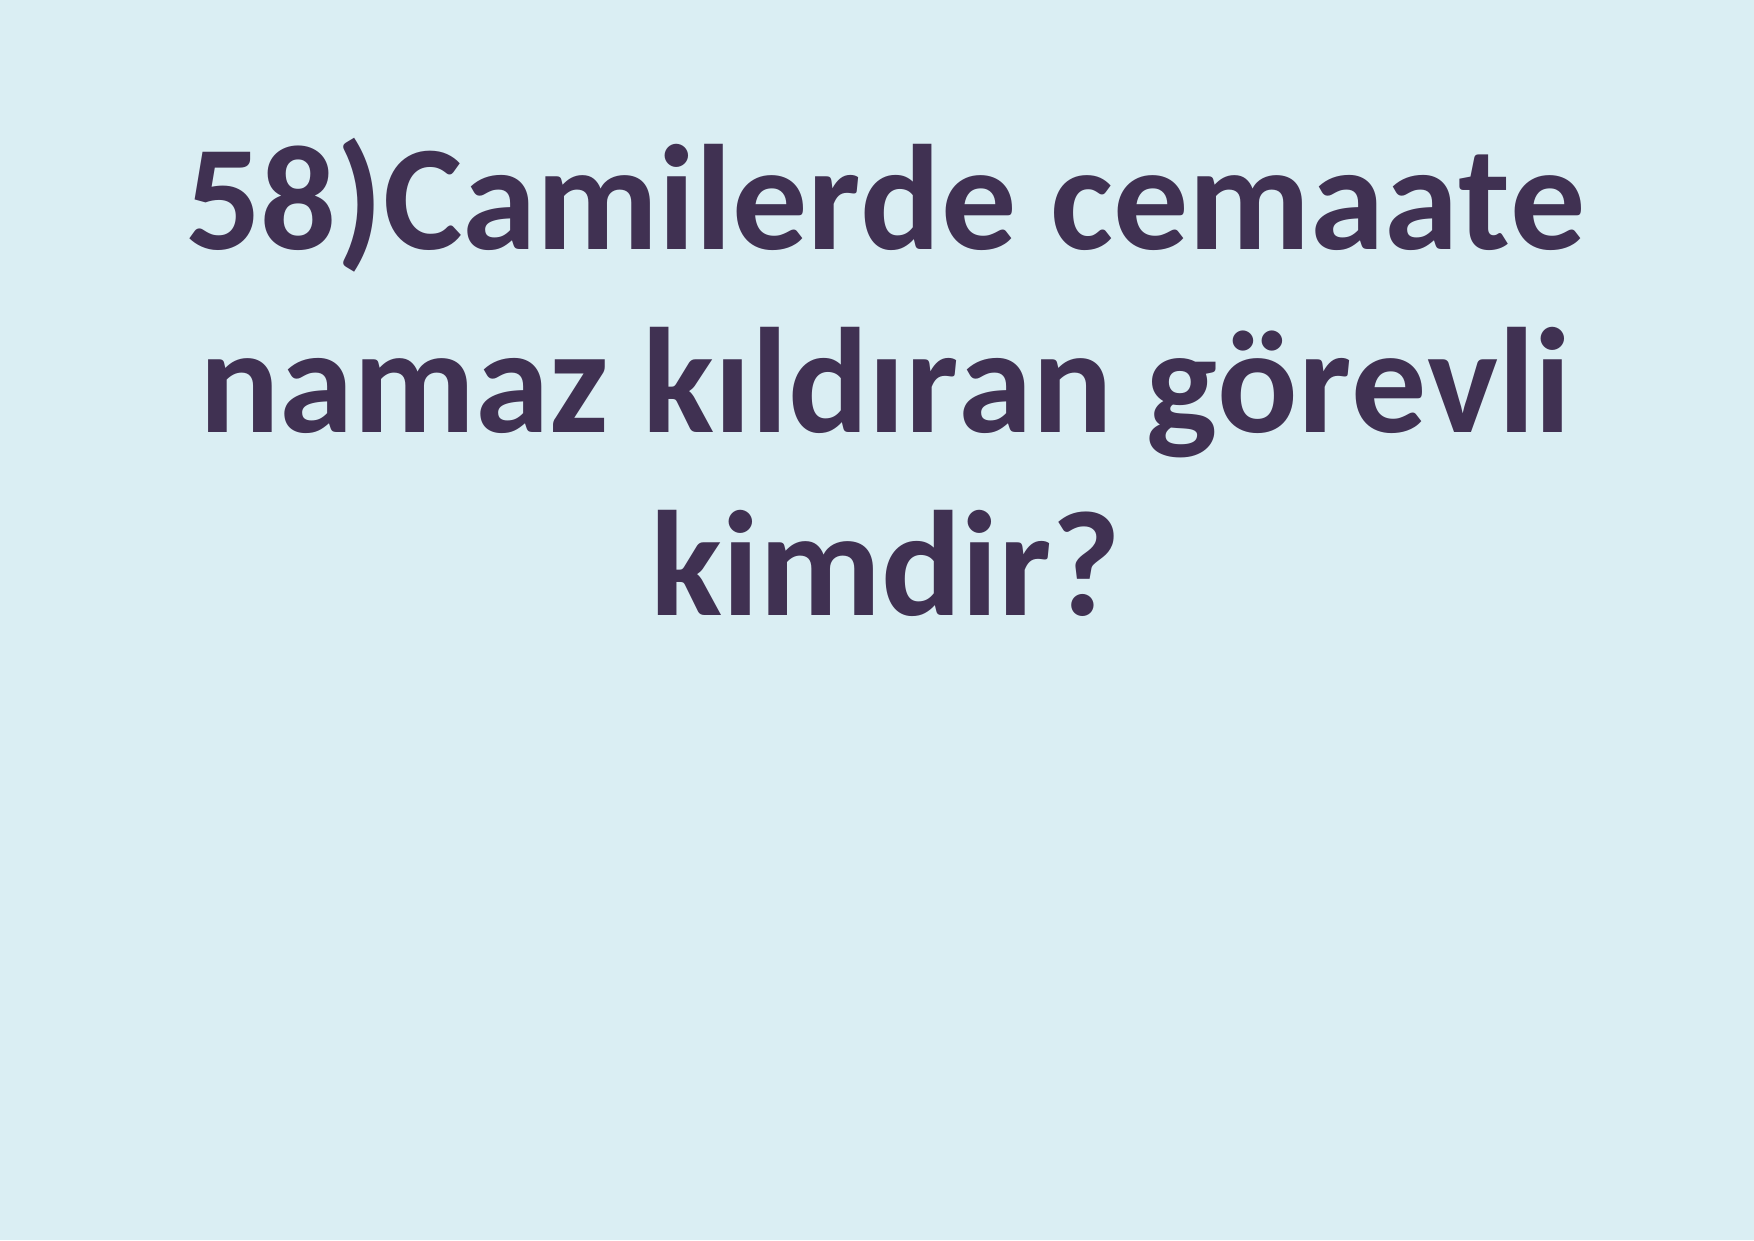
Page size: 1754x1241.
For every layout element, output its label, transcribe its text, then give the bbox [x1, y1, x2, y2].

text 58)Camilerde cemaate namaz kıldıran görevli kimdir? [59, 103, 1713, 653]
